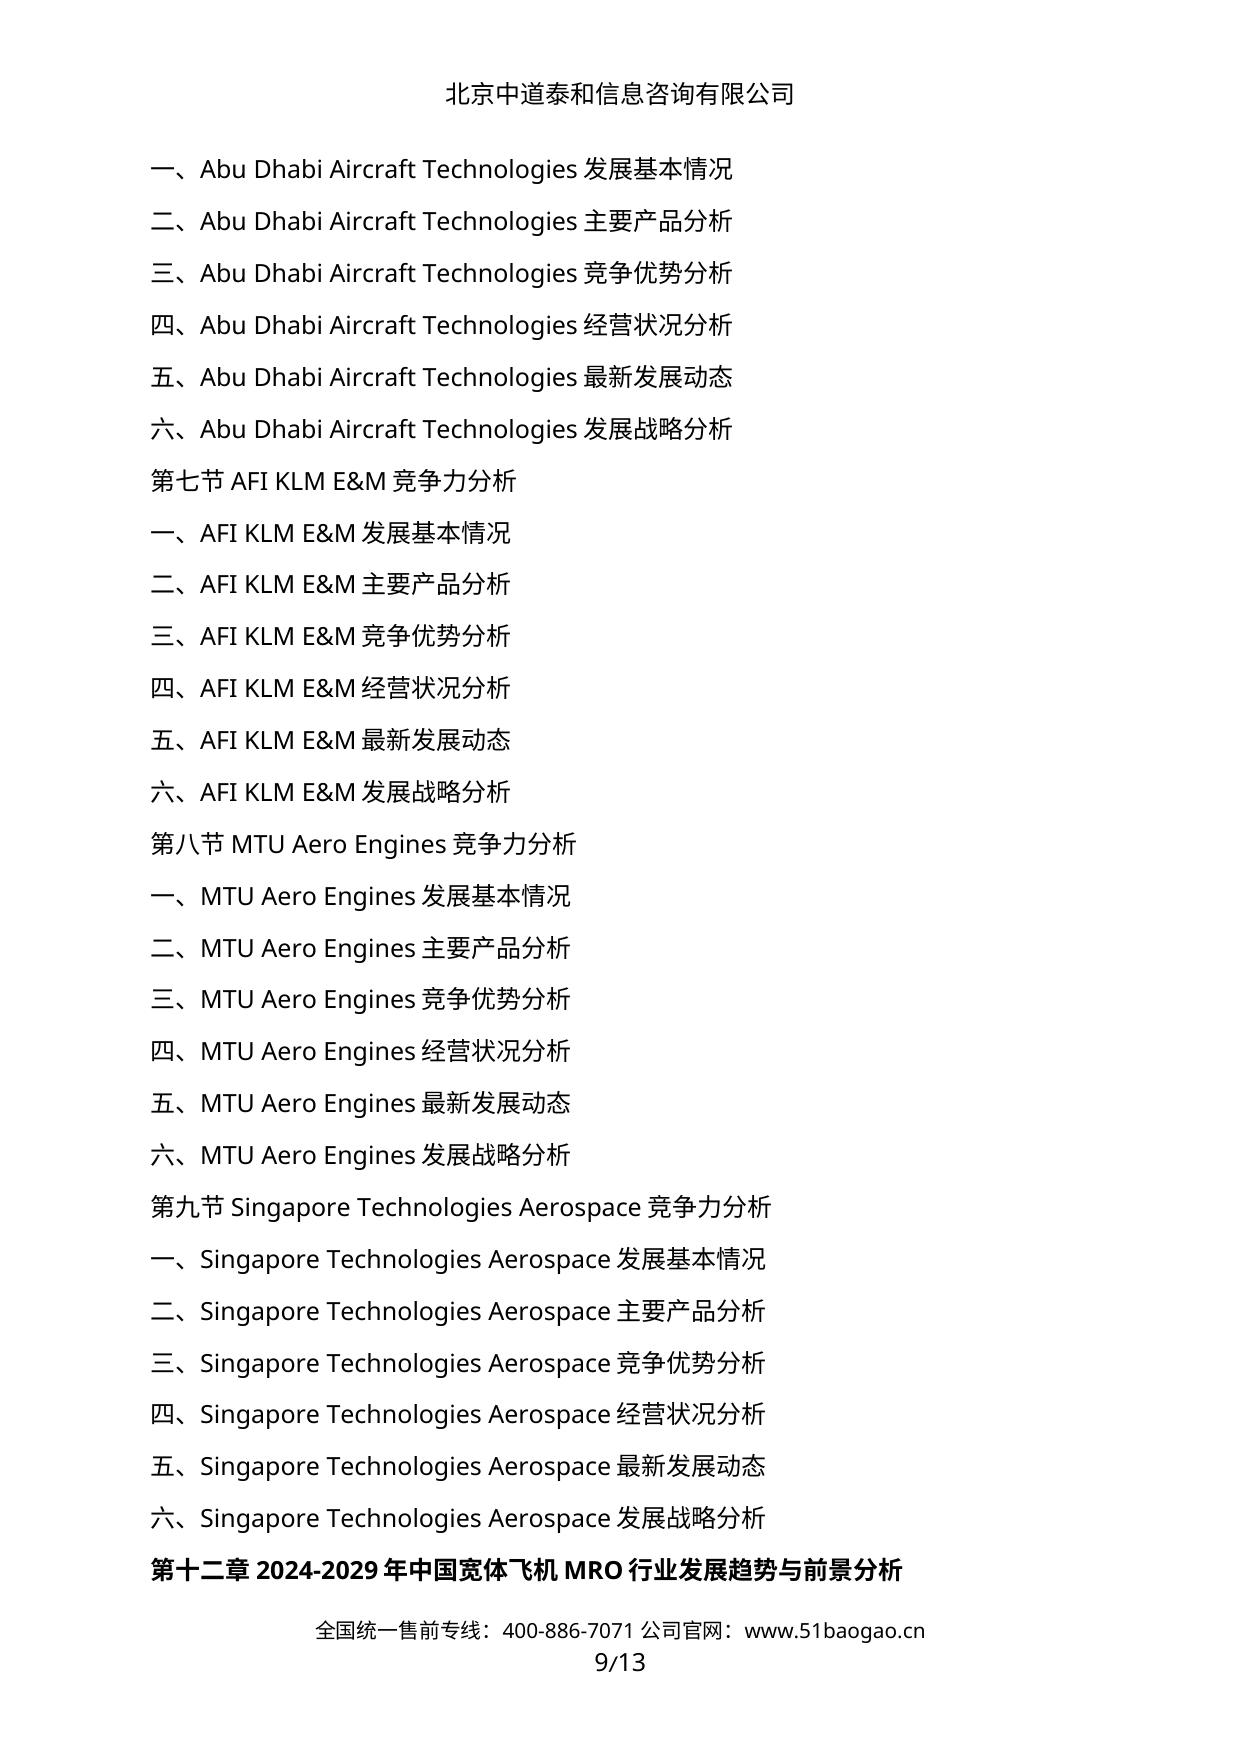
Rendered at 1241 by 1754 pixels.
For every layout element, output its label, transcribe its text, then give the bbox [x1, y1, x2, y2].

text 三、Abu Dhabi Aircraft Technologies竞争优势分析 [150, 254, 1090, 290]
text 第九节 Singapore Technologies Aerospace竞争力分析 [150, 1187, 1090, 1224]
text 二、Singapore Technologies Aerospace主要产品分析 [150, 1291, 1090, 1327]
text 第八节 MTU Aero Engines竞争力分析 [150, 824, 1090, 861]
text 四、AFI KLM E&M经营状况分析 [150, 669, 1090, 705]
text 六、Singapore Technologies Aerospace发展战略分析 [150, 1499, 1090, 1535]
text 三、MTU Aero Engines竞争优势分析 [150, 980, 1090, 1016]
text 四、Abu Dhabi Aircraft Technologies经营状况分析 [150, 306, 1090, 342]
text 五、Singapore Technologies Aerospace最新发展动态 [150, 1447, 1090, 1483]
text 三、Singapore Technologies Aerospace竞争优势分析 [150, 1343, 1090, 1379]
text 一、MTU Aero Engines发展基本情况 [150, 876, 1090, 912]
text 一、Singapore Technologies Aerospace发展基本情况 [150, 1239, 1090, 1276]
text 一、AFI KLM E&M发展基本情况 [150, 513, 1090, 549]
text 六、MTU Aero Engines发展战略分析 [150, 1136, 1090, 1172]
text 一、Abu Dhabi Aircraft Technologies发展基本情况 [150, 150, 1090, 186]
text 二、MTU Aero Engines主要产品分析 [150, 928, 1090, 964]
text 五、MTU Aero Engines最新发展动态 [150, 1084, 1090, 1120]
text 第十二章 2024-2029年中国宽体飞机MRO行业发展趋势与前景分析 [150, 1551, 1090, 1587]
text 六、Abu Dhabi Aircraft Technologies发展战略分析 [150, 409, 1090, 446]
text 五、AFI KLM E&M最新发展动态 [150, 721, 1090, 757]
text 第七节 AFI KLM E&M竞争力分析 [150, 461, 1090, 497]
text 二、AFI KLM E&M主要产品分析 [150, 565, 1090, 601]
text 三、AFI KLM E&M竞争优势分析 [150, 617, 1090, 653]
text 五、Abu Dhabi Aircraft Technologies最新发展动态 [150, 357, 1090, 394]
text 六、AFI KLM E&M发展战略分析 [150, 772, 1090, 809]
text 二、Abu Dhabi Aircraft Technologies主要产品分析 [150, 202, 1090, 238]
text 四、MTU Aero Engines经营状况分析 [150, 1032, 1090, 1068]
text 四、Singapore Technologies Aerospace经营状况分析 [150, 1395, 1090, 1431]
